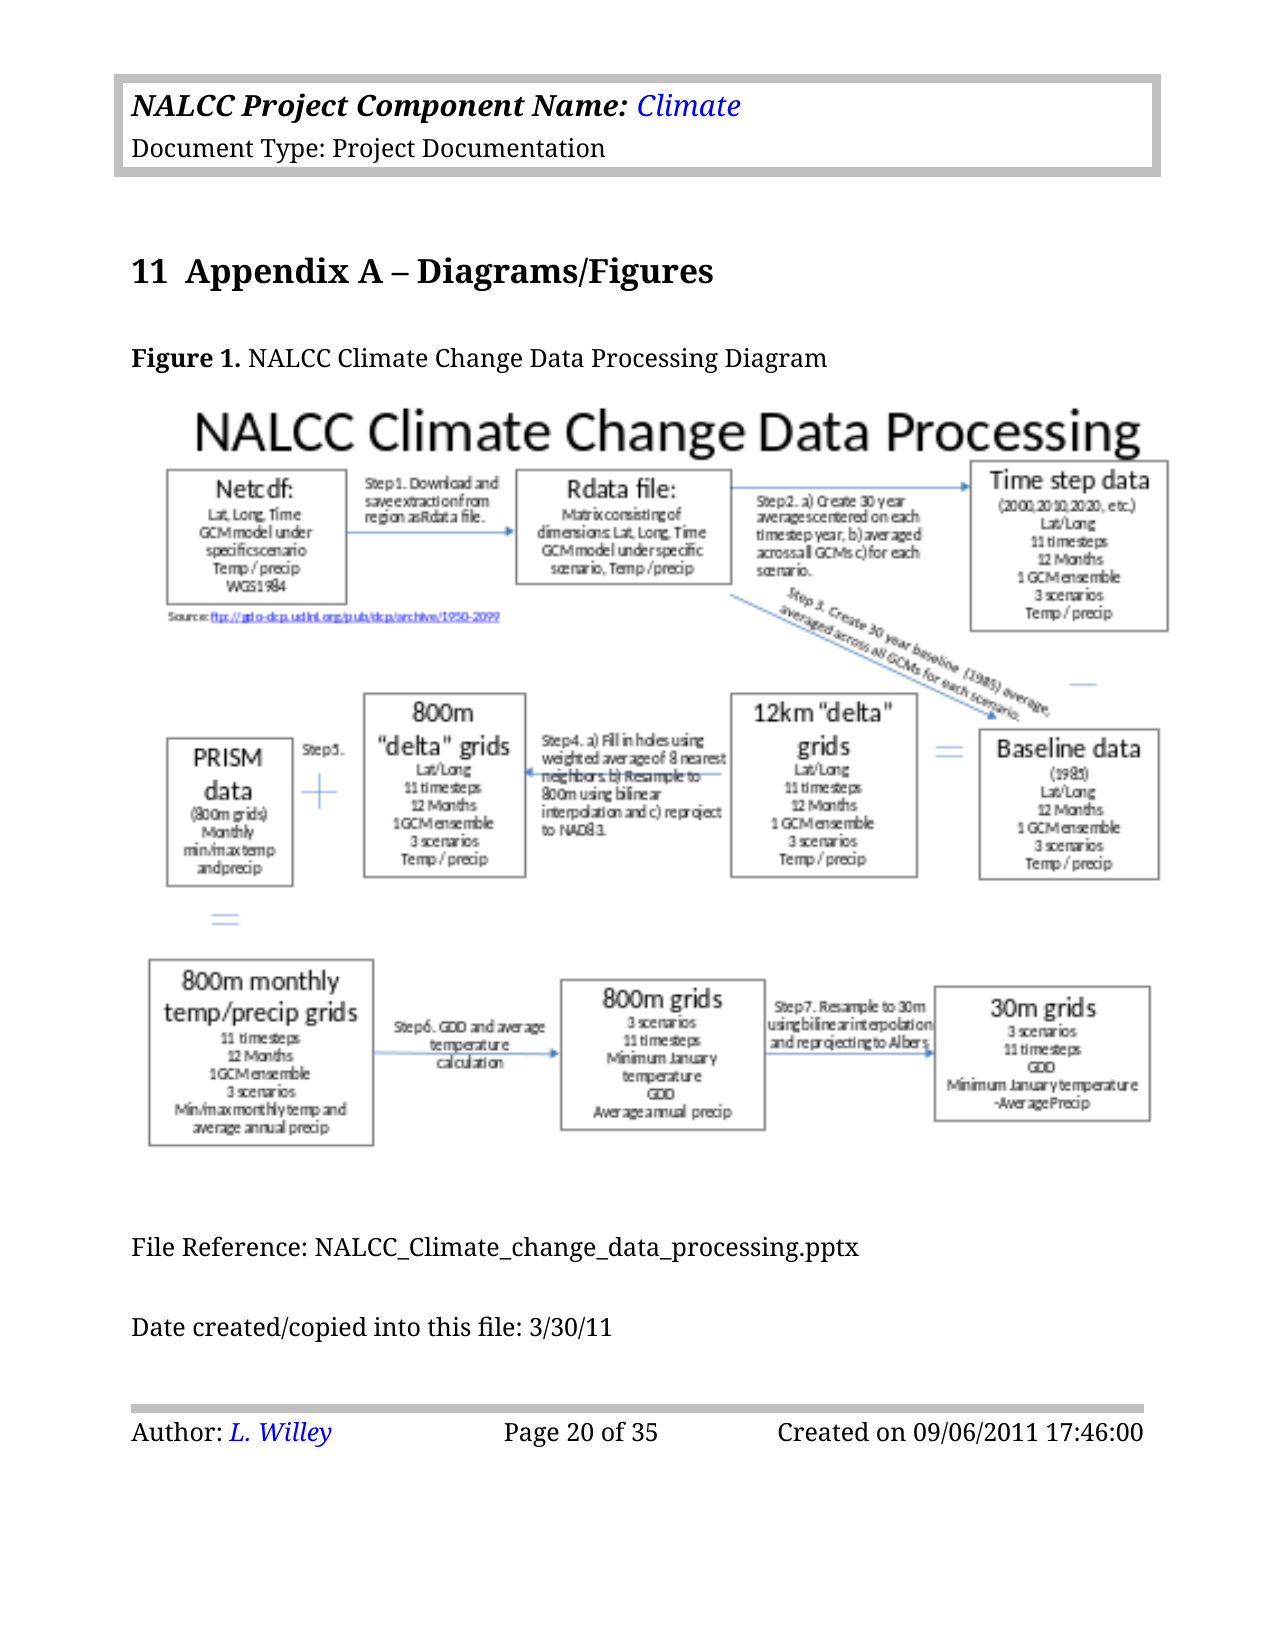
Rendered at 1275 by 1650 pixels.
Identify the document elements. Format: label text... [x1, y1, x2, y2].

text Figure 1. NALCC Climate Change Data Processing Diagram [131, 340, 1144, 374]
subtitle Appendix A – Diagrams/Figures [131, 248, 1144, 294]
text File Reference: NALCC_Climate_change_data_processing.pptx [131, 1229, 1144, 1263]
text Date created/copied into this file: 3/30/11 [131, 1310, 1144, 1344]
